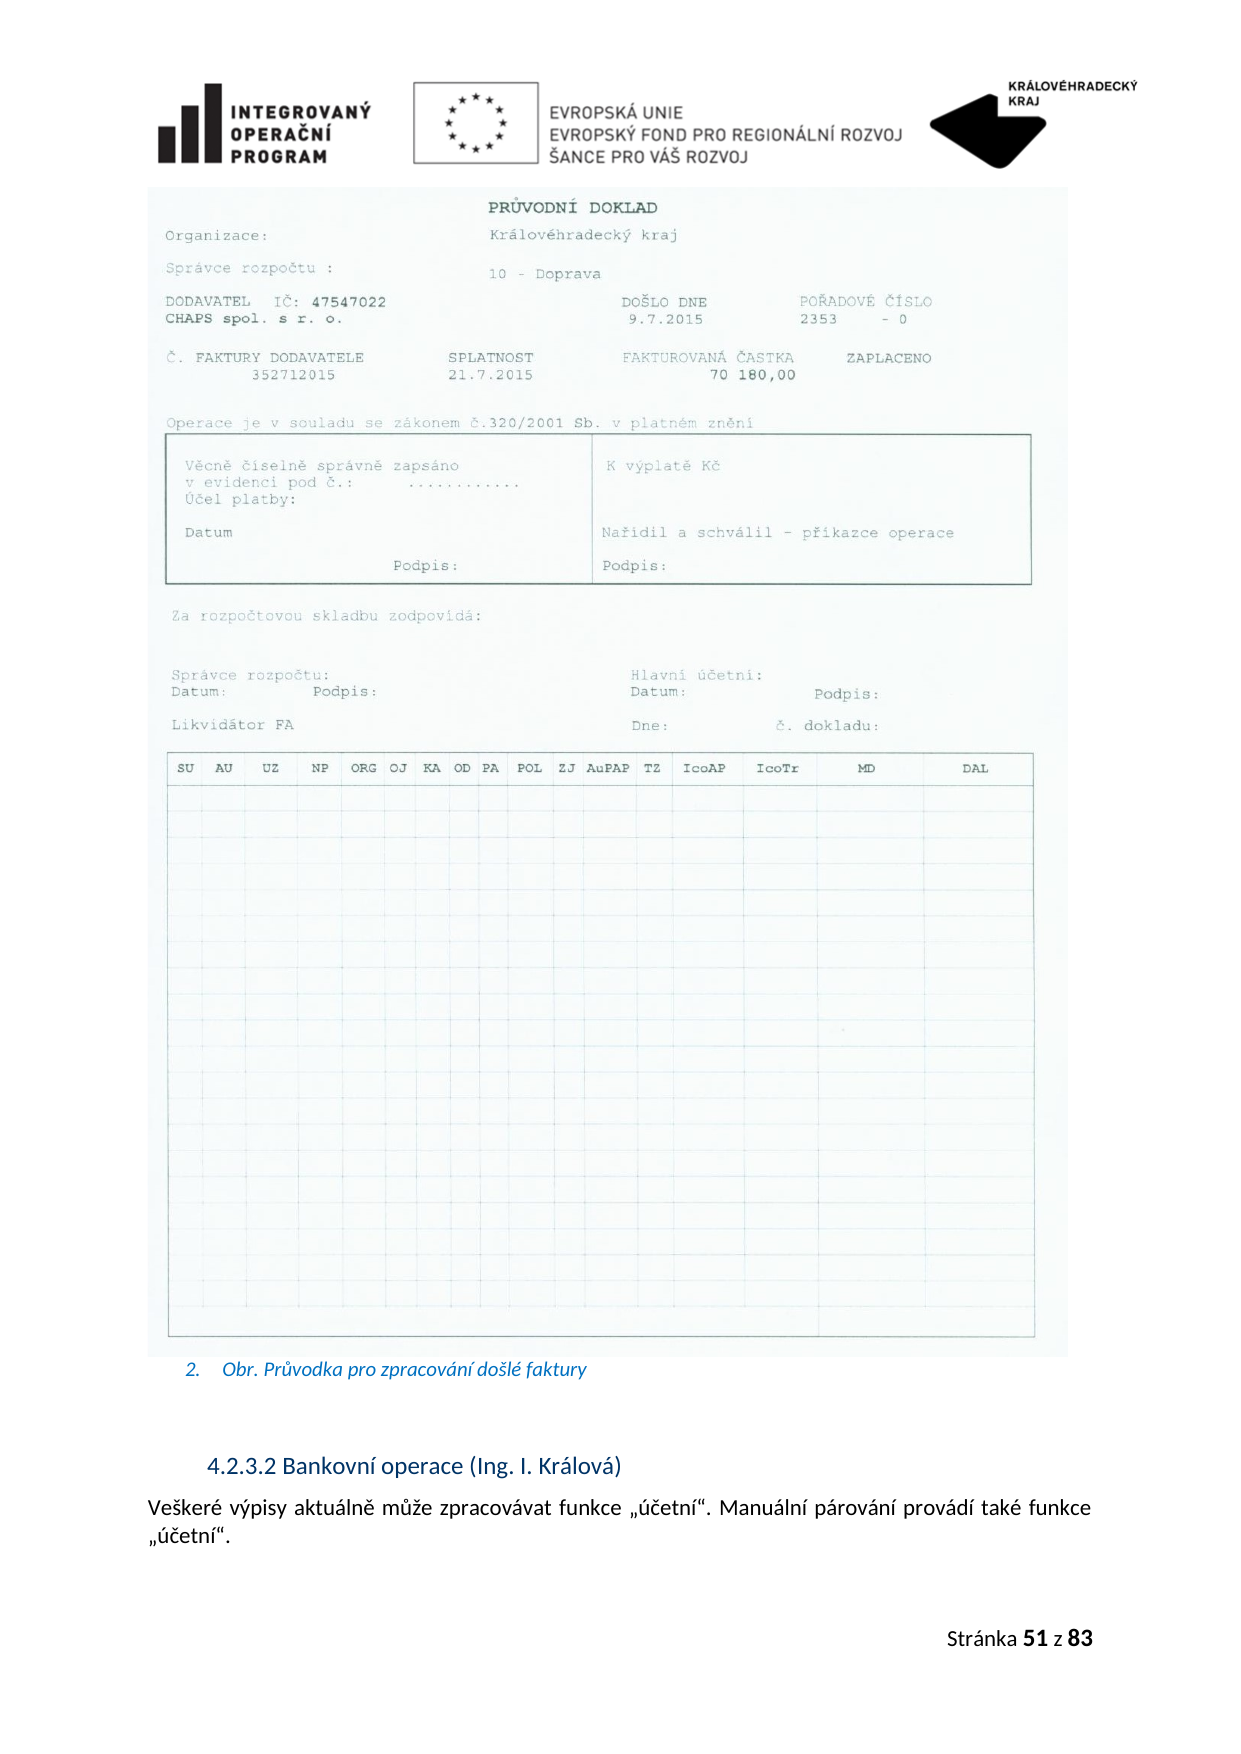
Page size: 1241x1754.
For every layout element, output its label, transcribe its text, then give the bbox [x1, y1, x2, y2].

picture [147, 73, 1150, 1357]
text Veškeré výpisy aktuálně může zpracovávat funkce „účetní“. Manuální párování provádí také funkce „účetní“. [148, 1493, 1093, 1549]
text Obr. Průvodka pro zpracování došlé faktury [185, 1356, 1093, 1382]
subtitle Bankovní operace (Ing. I. Králová) [207, 1450, 1093, 1481]
